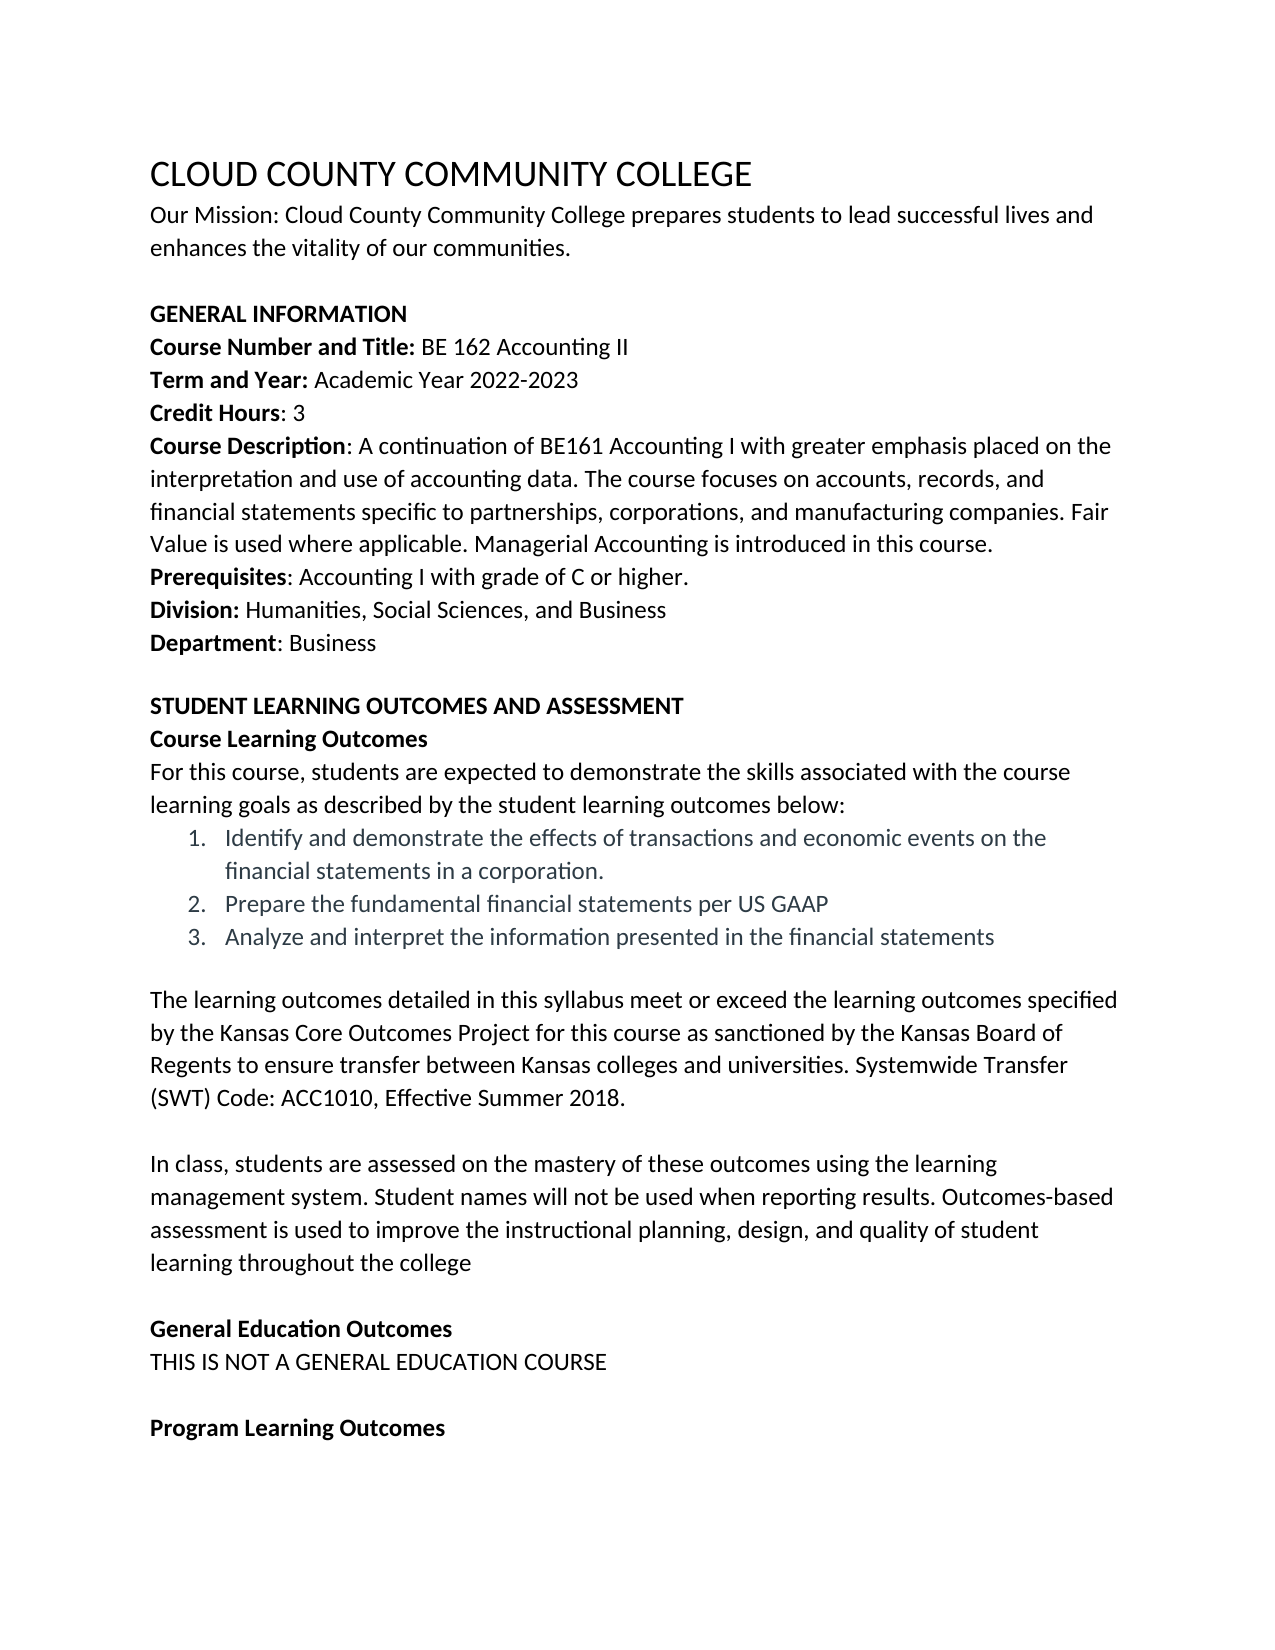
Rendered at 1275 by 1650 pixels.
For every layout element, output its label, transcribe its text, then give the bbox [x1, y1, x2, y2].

text Course Learning Outcomes [150, 723, 1125, 754]
text THIS IS NOT A GENERAL EDUCATION COURSE [150, 1346, 1125, 1376]
text STUDENT LEARNING OUTCOMES AND ASSESSMENT [150, 690, 1125, 721]
text In class, students are assessed on the mastery of these outcomes using the learning management system. Student names will not be used when reporting results. Outcomes-based assessment is used to improve the instructional planning, design, and quality of student learning throughout the college [150, 1148, 1125, 1278]
text Credit Hours: 3 [150, 397, 1125, 427]
list Prepare the fundamental financial statements per US GAAP [187, 888, 1125, 918]
text General Education Outcomes [150, 1313, 1125, 1343]
text Term and Year: Academic Year 2022-2023 [150, 364, 1125, 394]
list Identify and demonstrate the effects of transactions and economic events on the financial statements in a corporation. [187, 822, 1125, 885]
text Program Learning Outcomes [150, 1412, 1125, 1442]
text GENERAL INFORMATION [150, 298, 1125, 329]
text Prerequisites: Accounting I with grade of C or higher. [150, 562, 1125, 592]
text CLOUD COUNTY COMMUNITY COLLEGE [150, 150, 1125, 196]
text Division: Humanities, Social Sciences, and Business Department: Business [150, 594, 1125, 688]
text For this course, students are expected to demonstrate the skills associated with the course learning goals as described by the student learning outcomes below: [150, 756, 1125, 819]
list Analyze and interpret the information presented in the financial statements [187, 921, 1125, 951]
text Our Mission: Cloud County Community College prepares students to lead successful lives and enhances the vitality of our communities. [150, 199, 1125, 263]
text Course Description: A continuation of BE161 Accounting I with greater emphasis placed on the interpretation and use of accounting data. The course focuses on accounts, records, and financial statements specific to partnerships, corporations, and manufacturing companies. Fair Value is used where applicable. Managerial Accounting is introduced in this course. [150, 430, 1125, 559]
text Course Number and Title: BE 162 Accounting II [150, 331, 1125, 362]
text The learning outcomes detailed in this syllabus meet or exceed the learning outcomes specified by the Kansas Core Outcomes Project for this course as sanctioned by the Kansas Board of Regents to ensure transfer between Kansas colleges and universities. Systemwide Transfer (SWT) Code: ACC1010, Effective Summer 2018. [150, 984, 1125, 1113]
